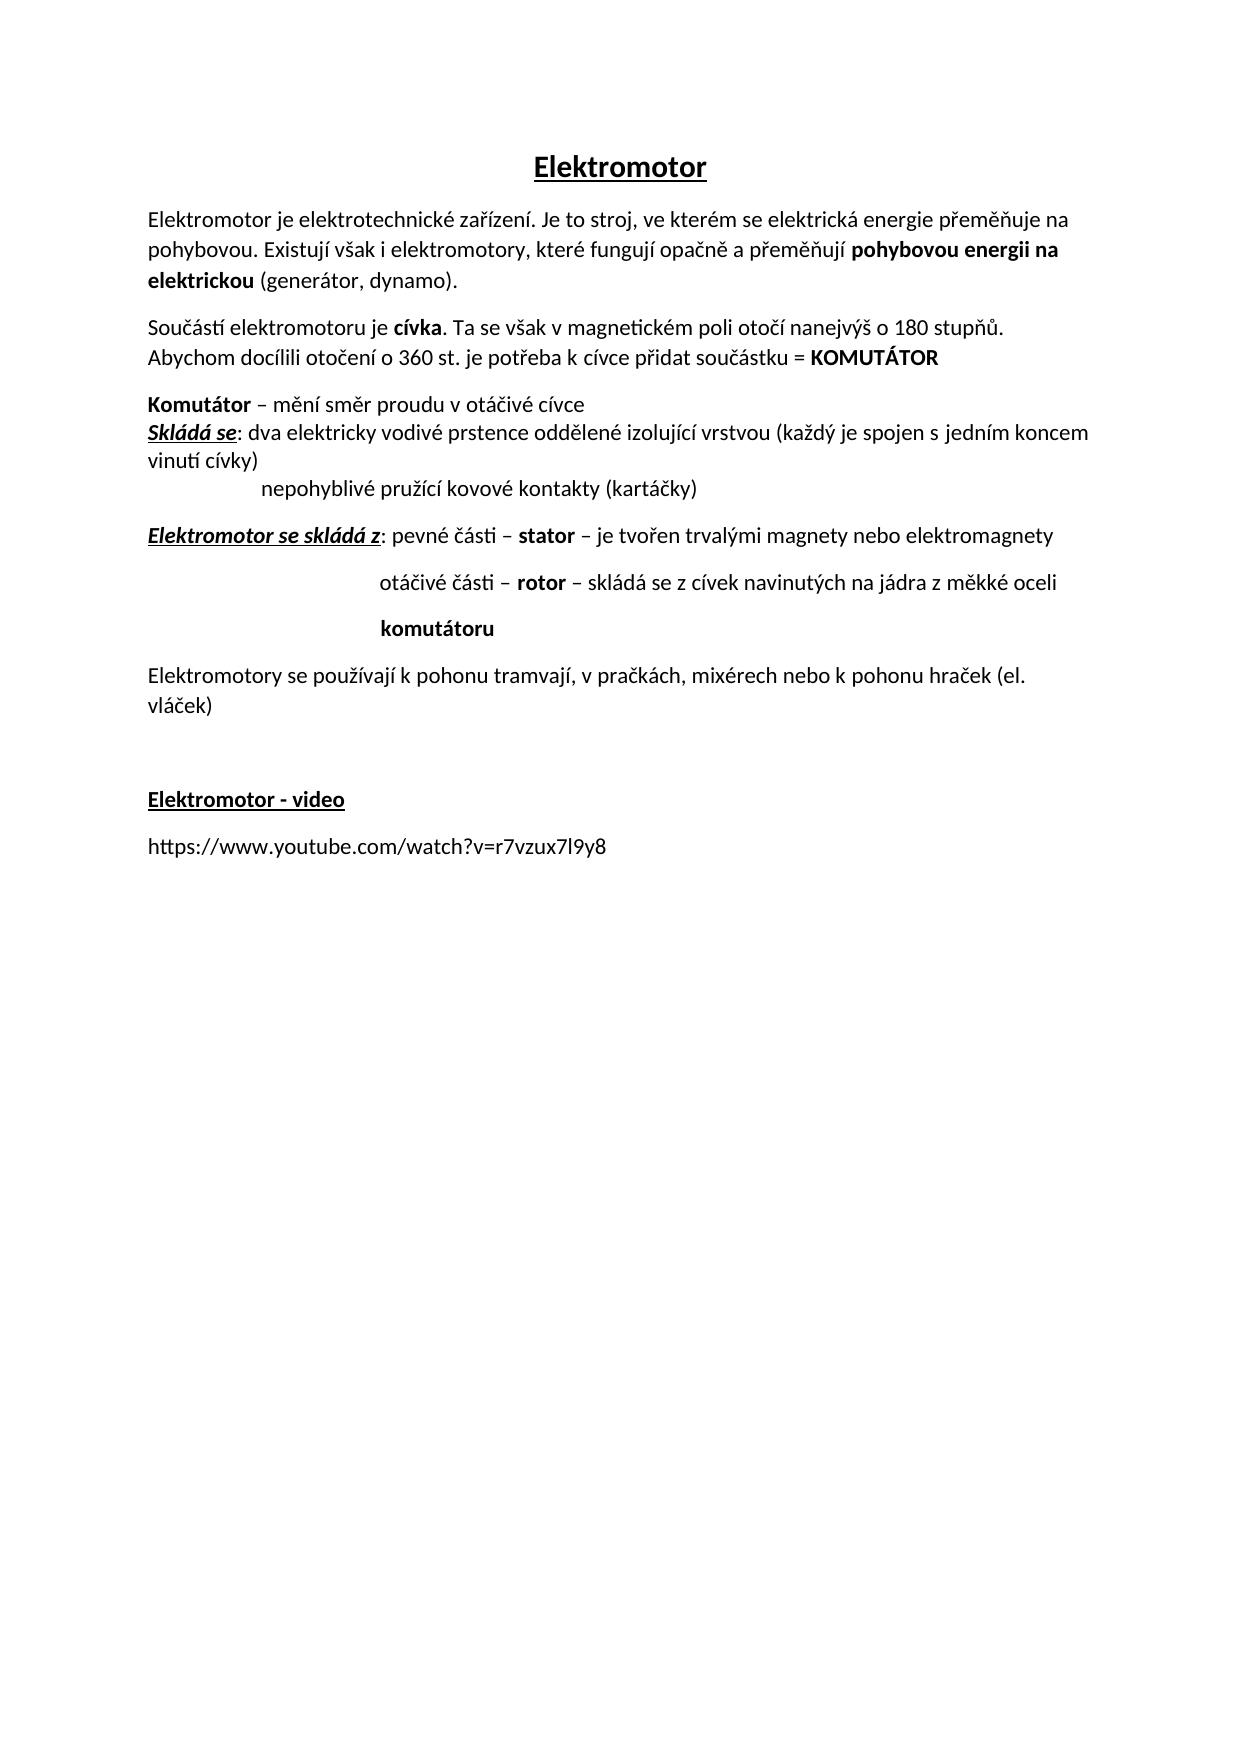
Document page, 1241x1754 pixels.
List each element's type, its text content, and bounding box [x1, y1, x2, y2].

text komutátoru [148, 614, 1093, 642]
text Komutátor – mění směr proudu v otáčivé cívce [148, 390, 1093, 418]
text nepohyblivé pružící kovové kontakty (kartáčky) [148, 474, 1093, 502]
text Elektromotor - video [148, 785, 1093, 813]
text Elektromotor je elektrotechnické zařízení. Je to stroj, ve kterém se elektrická energie přeměňuje na pohybovou. Existují však i elektromotory, které fungují opačně a přeměňují pohybovou energii na elektrickou (generátor, dynamo). [148, 205, 1093, 294]
text otáčivé části – rotor – skládá se z cívek navinutých na jádra z měkké oceli [148, 568, 1093, 596]
text Skládá se: dva elektricky vodivé prstence oddělené izolující vrstvou (každý je spojen s jedním koncem vinutí cívky) [148, 418, 1093, 474]
text Elektromotory se používají k pohonu tramvají, v pračkách, mixérech nebo k pohonu hraček (el. vláček) [148, 661, 1093, 719]
text Součástí elektromotoru je cívka. Ta se však v magnetickém poli otočí nanejvýš o 180 stupňů. Abychom docílili otočení o 360 st. je potřeba k cívce přidat součástku = KOMUTÁTOR [148, 313, 1093, 371]
text Elektromotor [148, 148, 1093, 186]
text https://www.youtube.com/watch?v=r7vzux7l9y8 [148, 832, 1093, 860]
text Elektromotor se skládá z: pevné části – stator – je tvořen trvalými magnety nebo elektromagnety [148, 521, 1093, 549]
